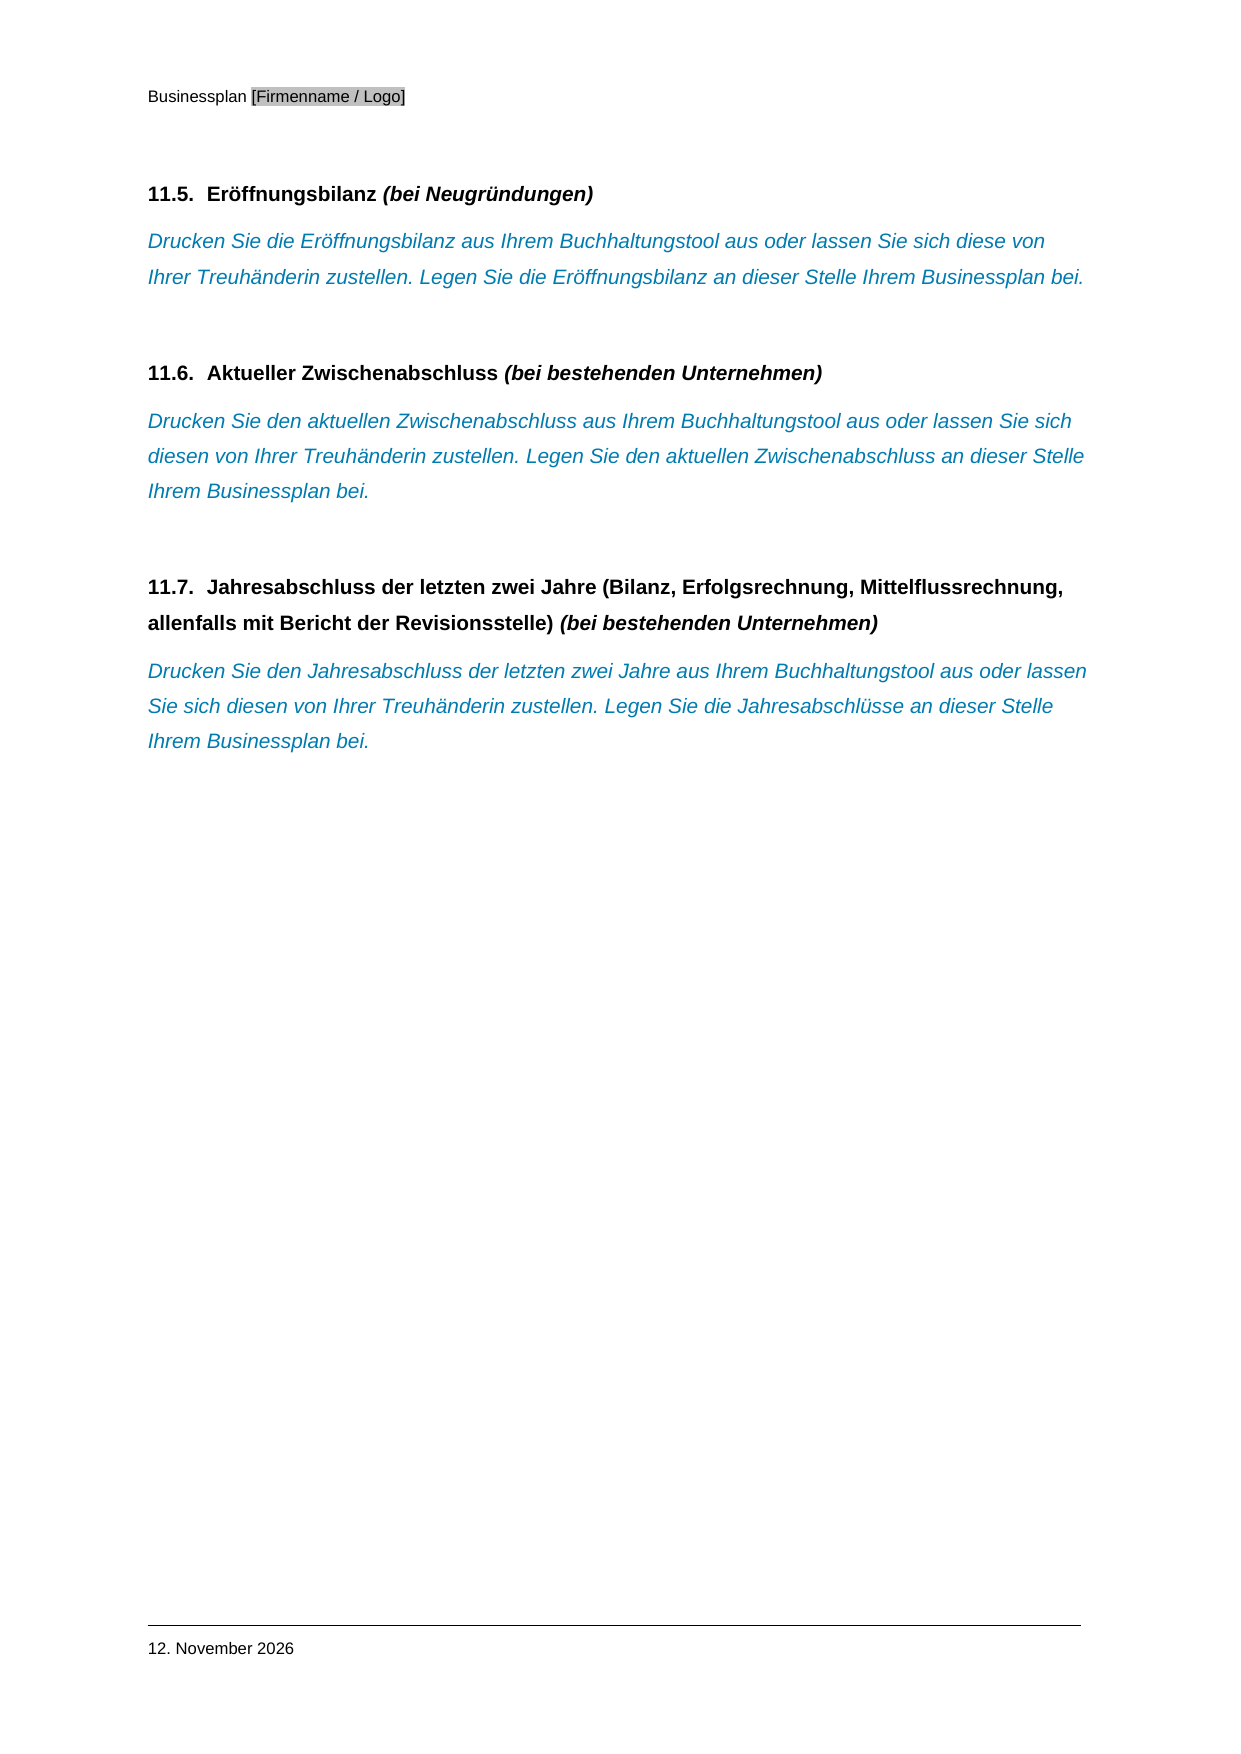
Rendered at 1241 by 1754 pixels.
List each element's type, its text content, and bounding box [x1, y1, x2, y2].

text Drucken Sie die Eröffnungsbilanz aus Ihrem Buchhaltungstool aus oder lassen Sie sich diese von Ihrer Treuhänderin zustellen. Legen Sie die Eröffnungsbilanz an dieser Stelle Ihrem Businessplan bei. [148, 221, 1093, 291]
subtitle 11.6. Aktueller Zwischenabschluss (bei bestehenden Unternehmen) [148, 352, 1093, 387]
subtitle 11.5. Eröffnungsbilanz (bei Neugründungen) [148, 173, 1093, 208]
subtitle 11.7. Jahresabschluss der letzten zwei Jahre (Bilanz, Erfolgsrechnung, Mittelflussrechnung, allenfalls mit Bericht der Revisionsstelle) (bei bestehenden Unternehmen) [148, 566, 1093, 637]
text Drucken Sie den aktuellen Zwischenabschluss aus Ihrem Buchhaltungstool aus oder lassen Sie sich diesen von Ihrer Treuhänderin zustellen. Legen Sie den aktuellen Zwischenabschluss an dieser Stelle Ihrem Businessplan bei. [148, 400, 1093, 506]
text Drucken Sie den Jahresabschluss der letzten zwei Jahre aus Ihrem Buchhaltungstool aus oder lassen Sie sich diesen von Ihrer Treuhänderin zustellen. Legen Sie die Jahresabschlüsse an dieser Stelle Ihrem Businessplan bei. [148, 650, 1093, 756]
